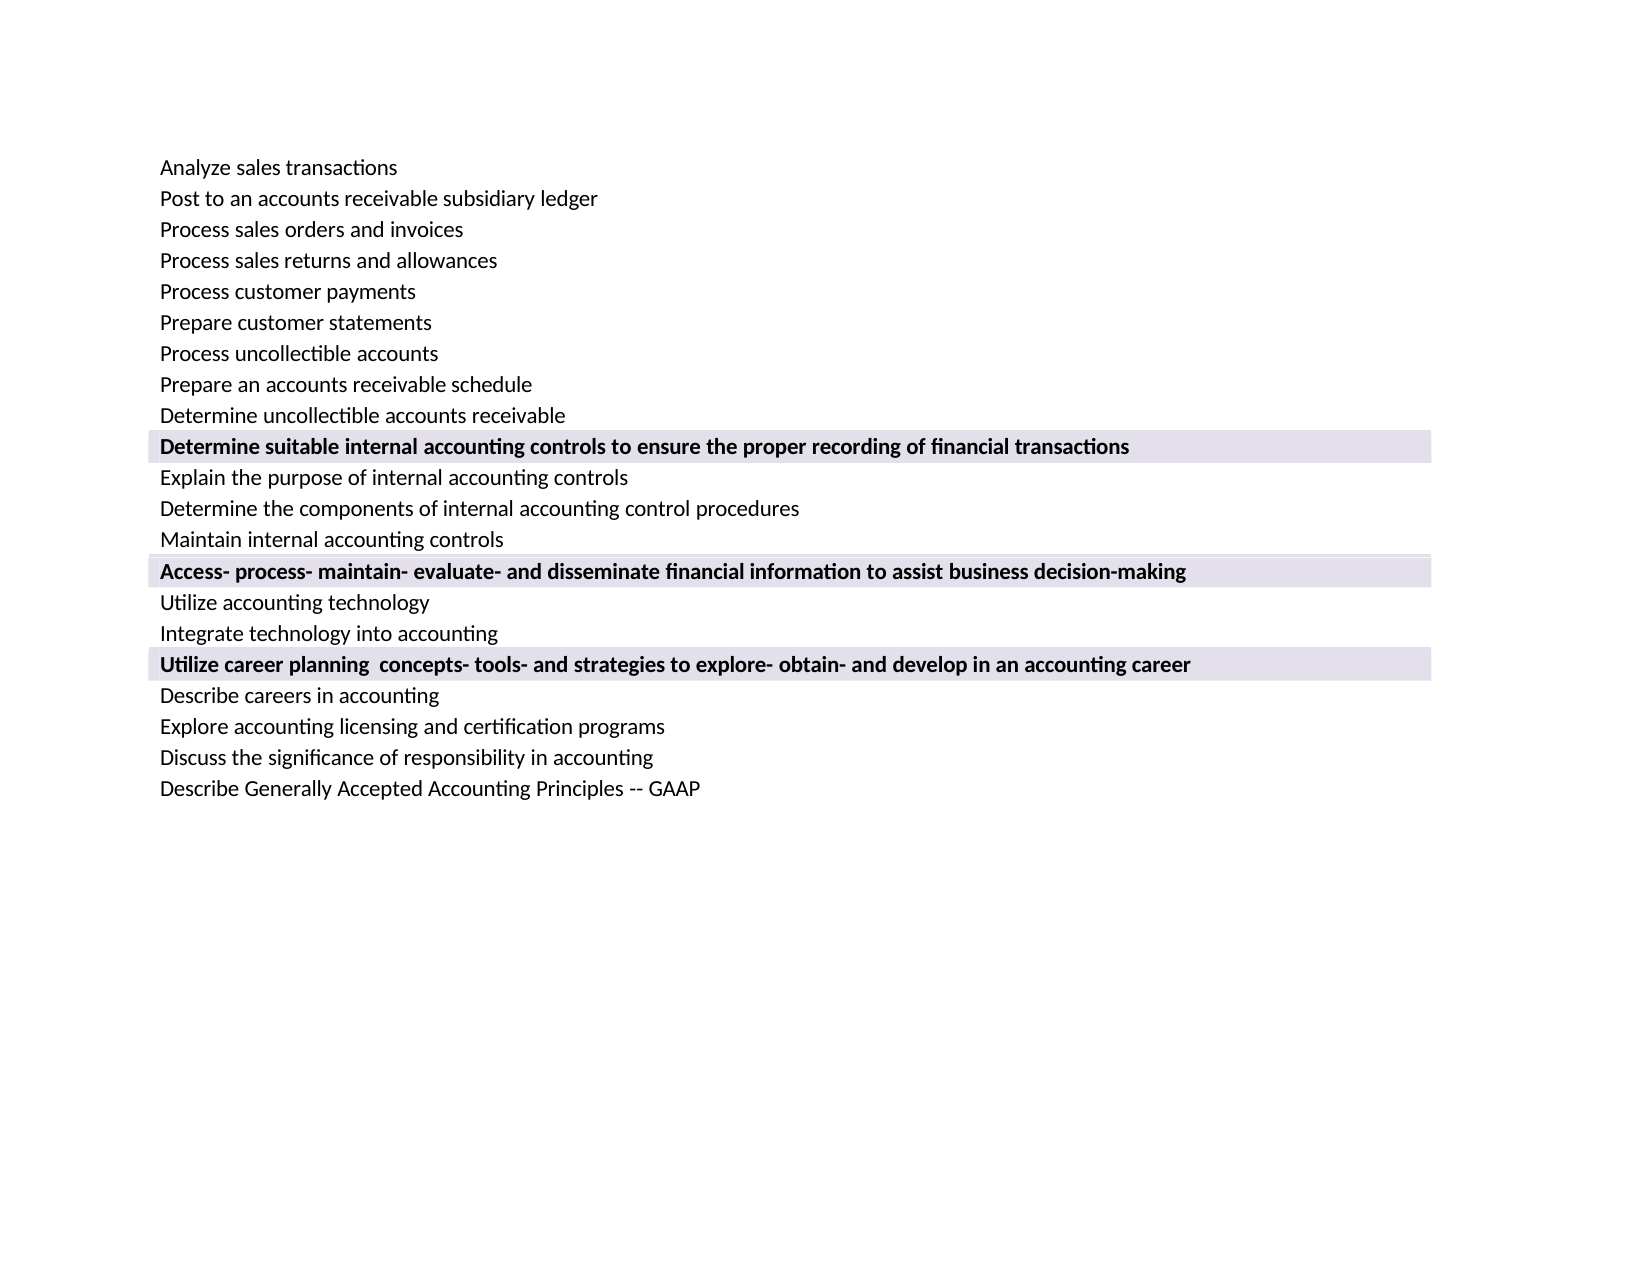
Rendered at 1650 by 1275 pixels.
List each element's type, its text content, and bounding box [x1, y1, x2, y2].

text Explain the purpose of internal accounting controls [160, 463, 1442, 491]
text Describe careers in accounting [160, 681, 1442, 709]
text Process sales returns and allowances Process customer payments [160, 246, 529, 305]
text Explore accounting licensing and certification programs Discuss the significance of responsibility in accounting Describe Generally Accepted Accounting Principles -- GAAP [160, 712, 727, 802]
text Utilize accounting technology Integrate technology into accounting [160, 588, 499, 647]
text Analyze sales transactions [160, 153, 1442, 181]
text Prepare customer statements Process uncollectible accounts [160, 308, 499, 367]
text Determine the components of internal accounting control procedures Maintain internal accounting controls [160, 494, 877, 553]
text Post to an accounts receivable subsidiary ledger Process sales orders and invoices [160, 184, 629, 243]
text Prepare an accounts receivable schedule Determine uncollectible accounts receivable [160, 370, 629, 429]
